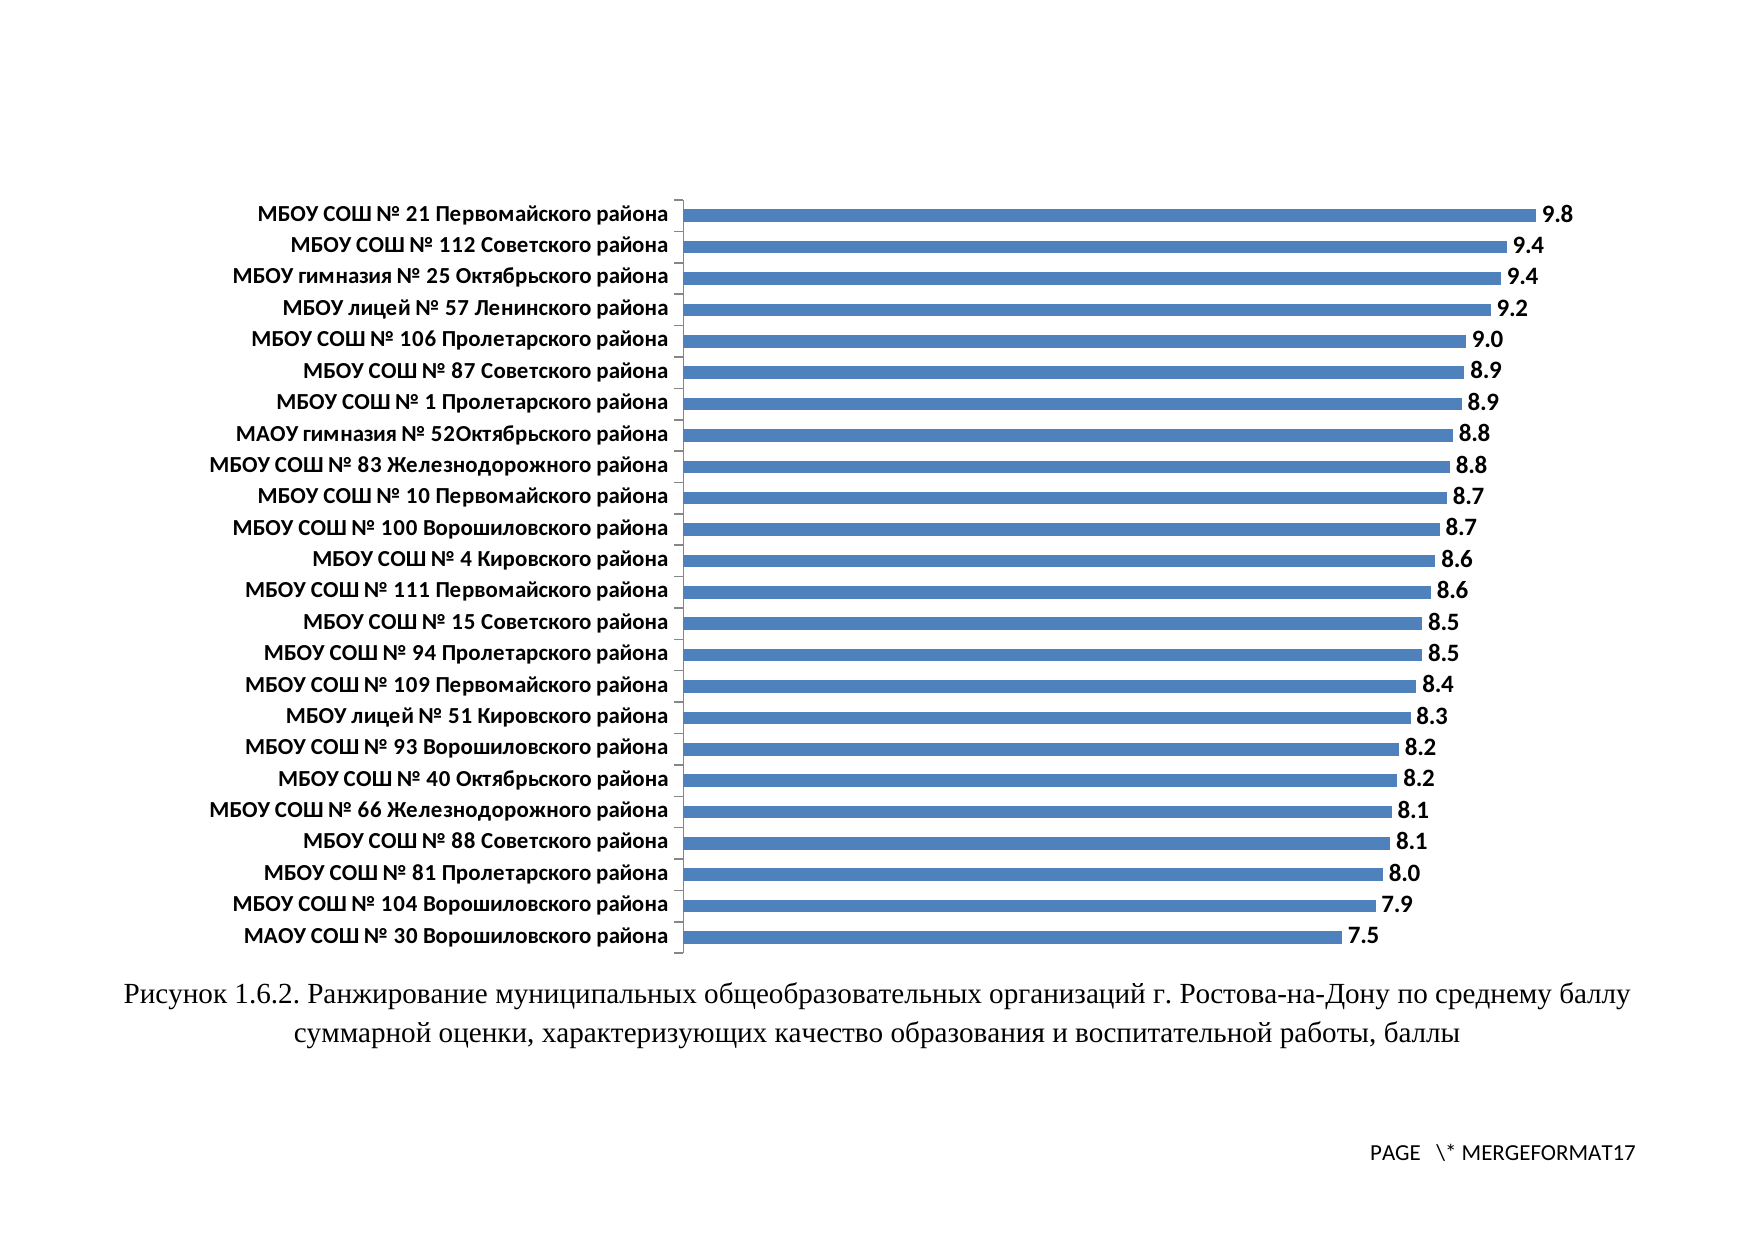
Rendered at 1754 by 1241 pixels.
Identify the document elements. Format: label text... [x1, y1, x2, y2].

text Рисунок 1.6.2. Ранжирование муниципальных общеобразовательных организаций г. Ростова-на-Дону по среднему баллу суммарной оценки, характеризующих качество образования и воспитательной работы, баллы [118, 977, 1636, 1048]
